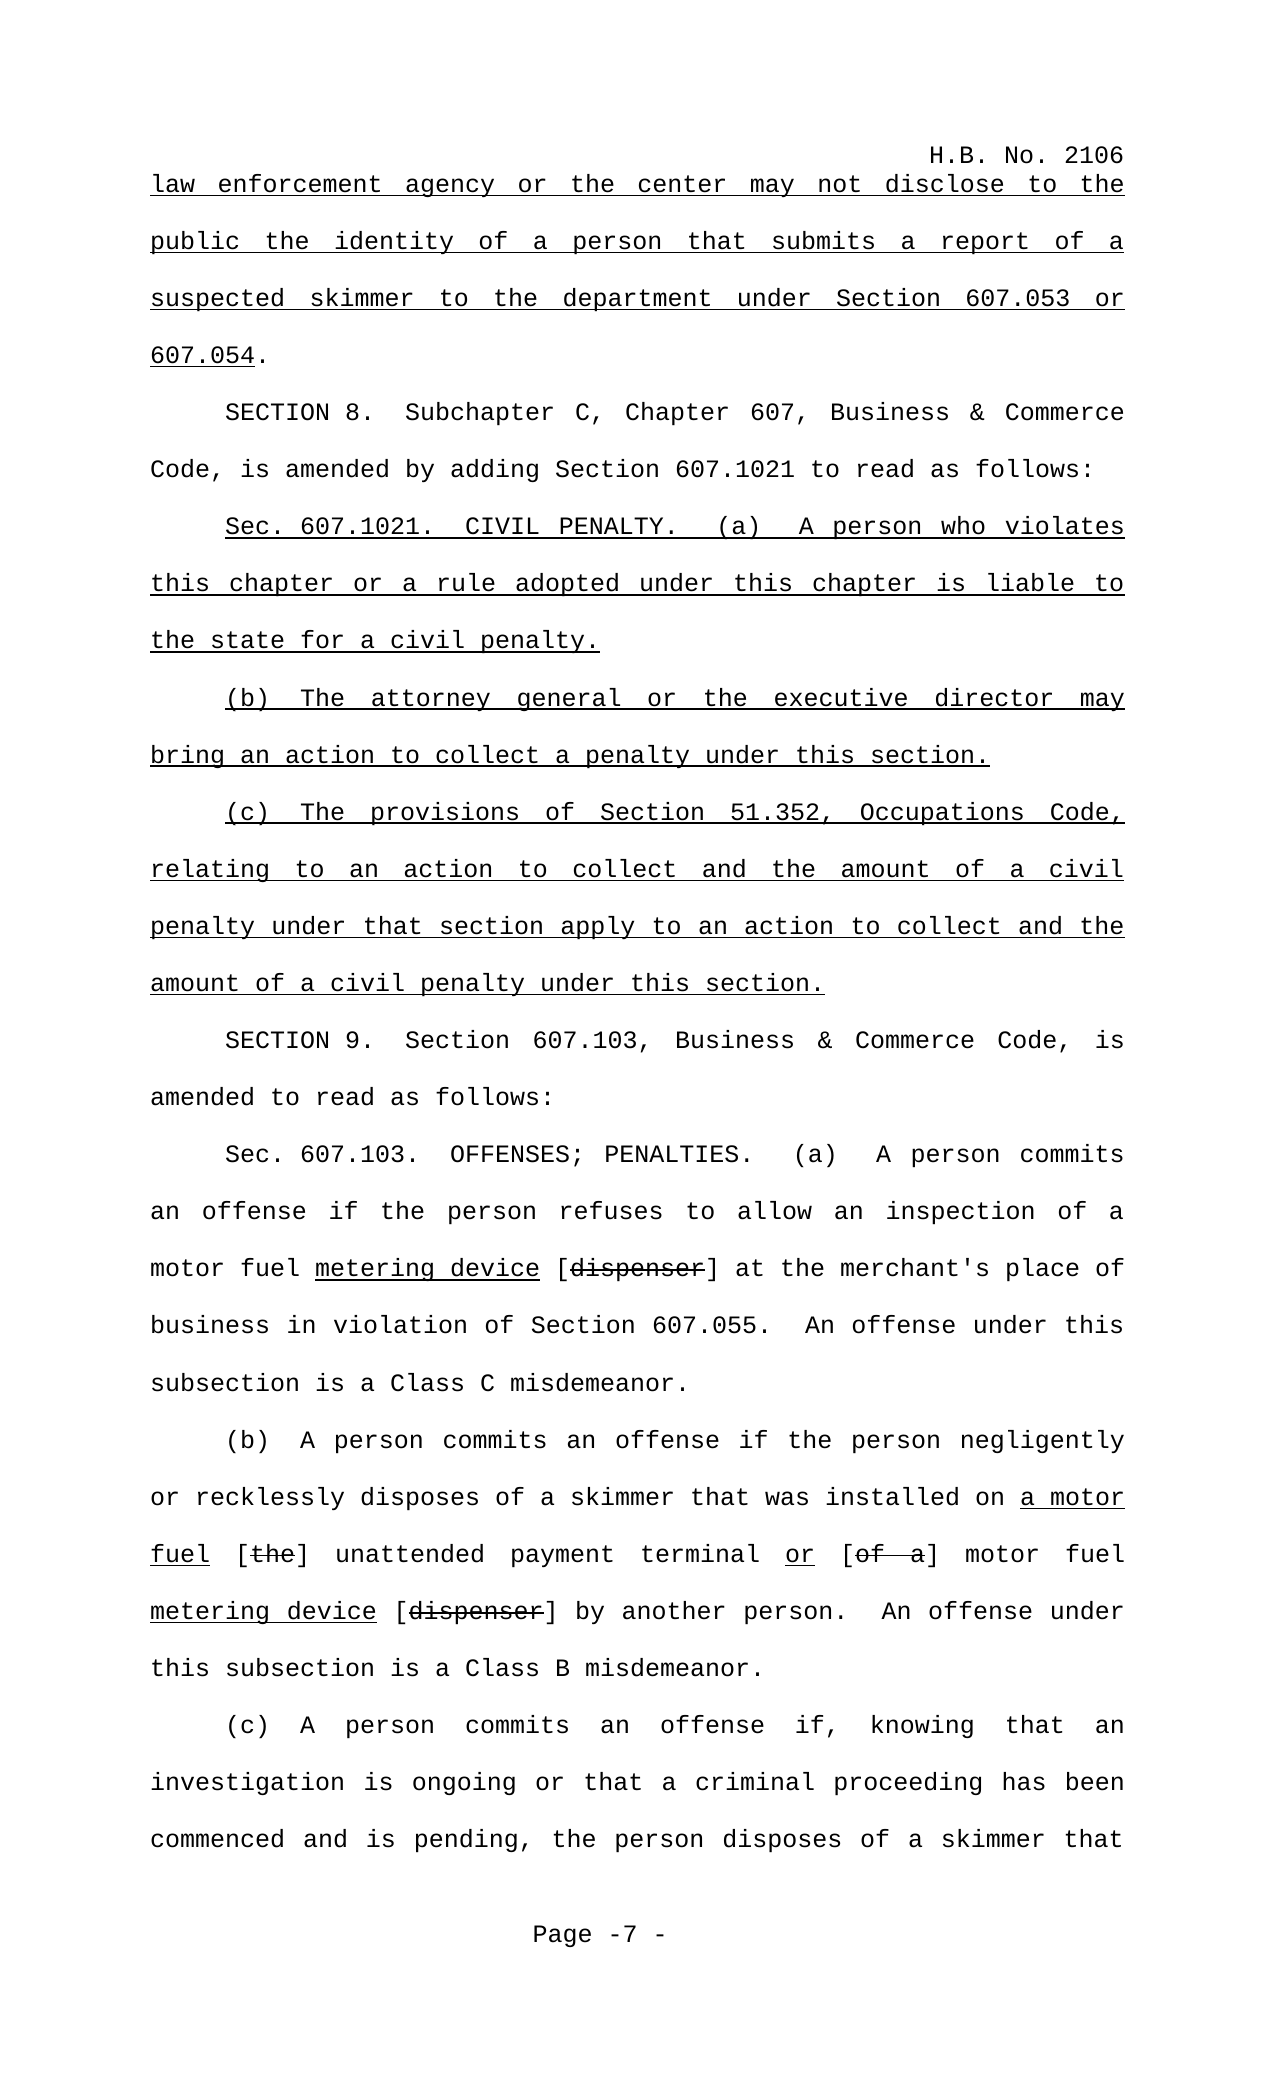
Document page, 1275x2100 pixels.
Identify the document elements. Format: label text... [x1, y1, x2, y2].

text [150, 171, 1125, 195]
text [150, 1712, 1125, 1855]
text Sec. 607.103. OFFENSES; PENALTIES. (a) A person commits an offense if the person refuses to allow an inspection of a motor fuel metering device [dispenser] at the merchant's place of business in violation of Section 607.055. An offense under this subsection is a Class C misdemeanor. [150, 1142, 1125, 1398]
text SECTION 9. Section 607.103, Business & Commerce Code, is amended to read as follows: [150, 1027, 1125, 1113]
text (c) The provisions of Section 51.352, Occupations Code, relating to an action to collect and the amount of a civil penalty under that section apply to an action to collect and the amount of a civil penalty under this section. [150, 799, 1125, 937]
text (b) The attorney general or the executive director may bring an action to collect a penalty under this section. [150, 685, 1125, 771]
text Sec. 607.1021. CIVIL PENALTY. (a) A person who violates this chapter or a rule adopted under this chapter is liable to the state for a civil penalty. [150, 514, 1125, 594]
text (c) The provisions of Section 51.352, Occupations Code, relating to an action to collect and the amount of a civil penalty under that section apply to an action to collect and the amount of a civil penalty under this section. [150, 938, 1125, 999]
text Sec. 607.1021. CIVIL PENALTY. (a) A person who violates this chapter or a rule adopted under this chapter is liable to the state for a civil penalty. [150, 596, 1125, 656]
text (b) A person commits an offense if the person negligently or recklessly disposes of a skimmer that was installed on a motor fuel [the] unattended payment terminal or [of a] motor fuel metering device [dispenser] by another person. An offense under this subsection is a Class B misdemeanor. [150, 1427, 1125, 1684]
text SECTION 8. Subchapter C, Chapter 607, Business & Commerce Code, is amended by adding Section 607.1021 to read as follows: [150, 399, 1125, 485]
